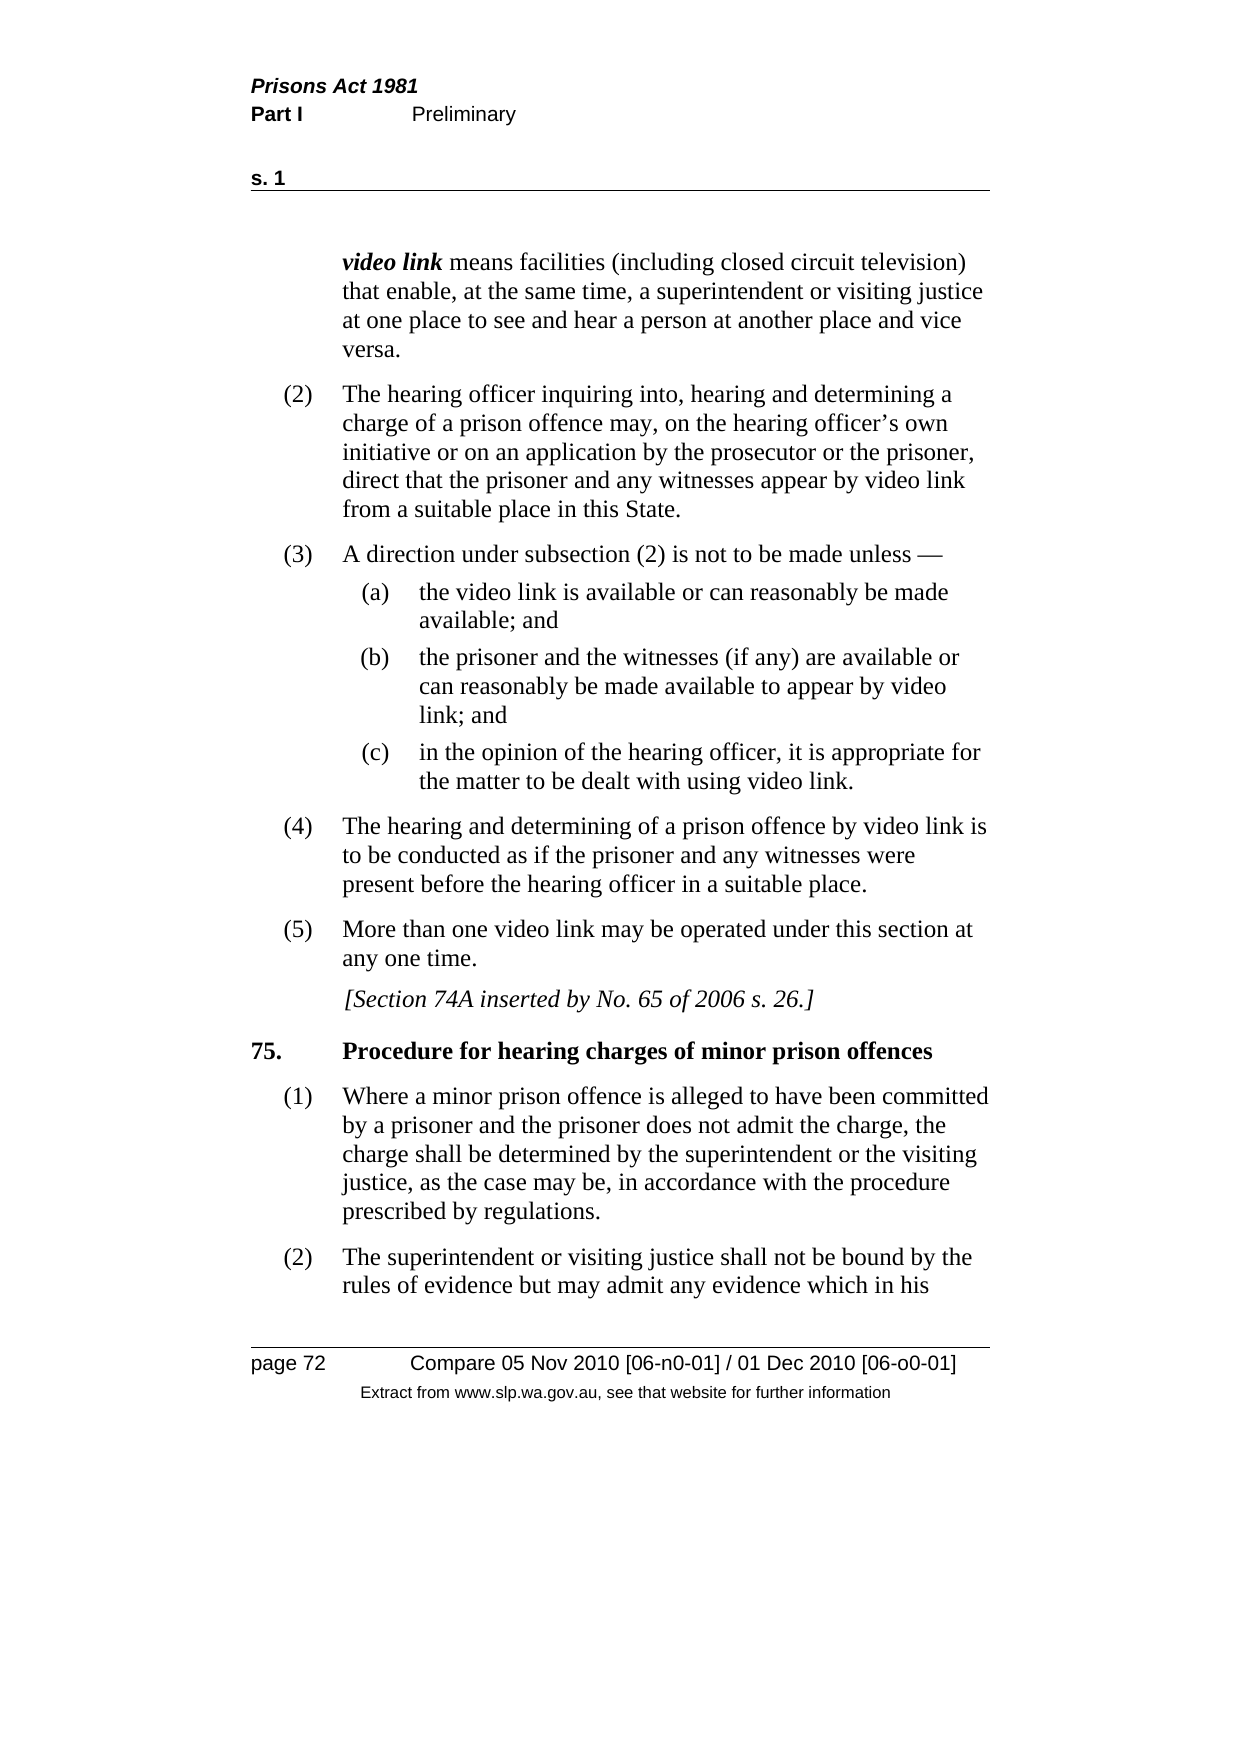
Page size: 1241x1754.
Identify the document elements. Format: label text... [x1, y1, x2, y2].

text (a) the video link is available or can reasonably be made available; and [251, 577, 990, 634]
text (c) in the opinion of the hearing officer, it is appropriate for the matter to be dealt with using video link. [251, 737, 990, 794]
text (3) A direction under subsection (2) is not to be made unless — [251, 539, 990, 568]
text [Section 74A inserted by No. 65 of 2006 s. 26.] [251, 984, 990, 1013]
text (b) the prisoner and the witnesses (if any) are available or can reasonably be made available to appear by video link; and [251, 642, 990, 729]
subtitle 75. Procedure for hearing charges of minor prison offences [251, 1036, 990, 1064]
text video link means facilities (including closed circuit television) that enable, at the same time, a superintendent or visiting justice at one place to see and hear a person at another place and vice versa. [251, 247, 990, 362]
text (4) The hearing and determining of a prison offence by video link is to be conducted as if the prisoner and any witnesses were present before the hearing officer in a suitable place. [251, 811, 990, 897]
text (5) More than one video link may be operated under this section at any one time. [251, 914, 990, 972]
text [251, 1242, 990, 1299]
text (2) The hearing officer inquiring into, hearing and determining a charge of a prison offence may, on the hearing officer’s own initiative or on an application by the prosecutor or the prisoner, direct that the prisoner and any witnesses appear by video link from a suitable place in this State. [251, 379, 990, 523]
text (1) Where a minor prison offence is alleged to have been committed by a prisoner and the prisoner does not admit the charge, the charge shall be determined by the superintendent or the visiting justice, as the case may be, in accordance with the procedure prescribed by regulations. [251, 1081, 990, 1225]
